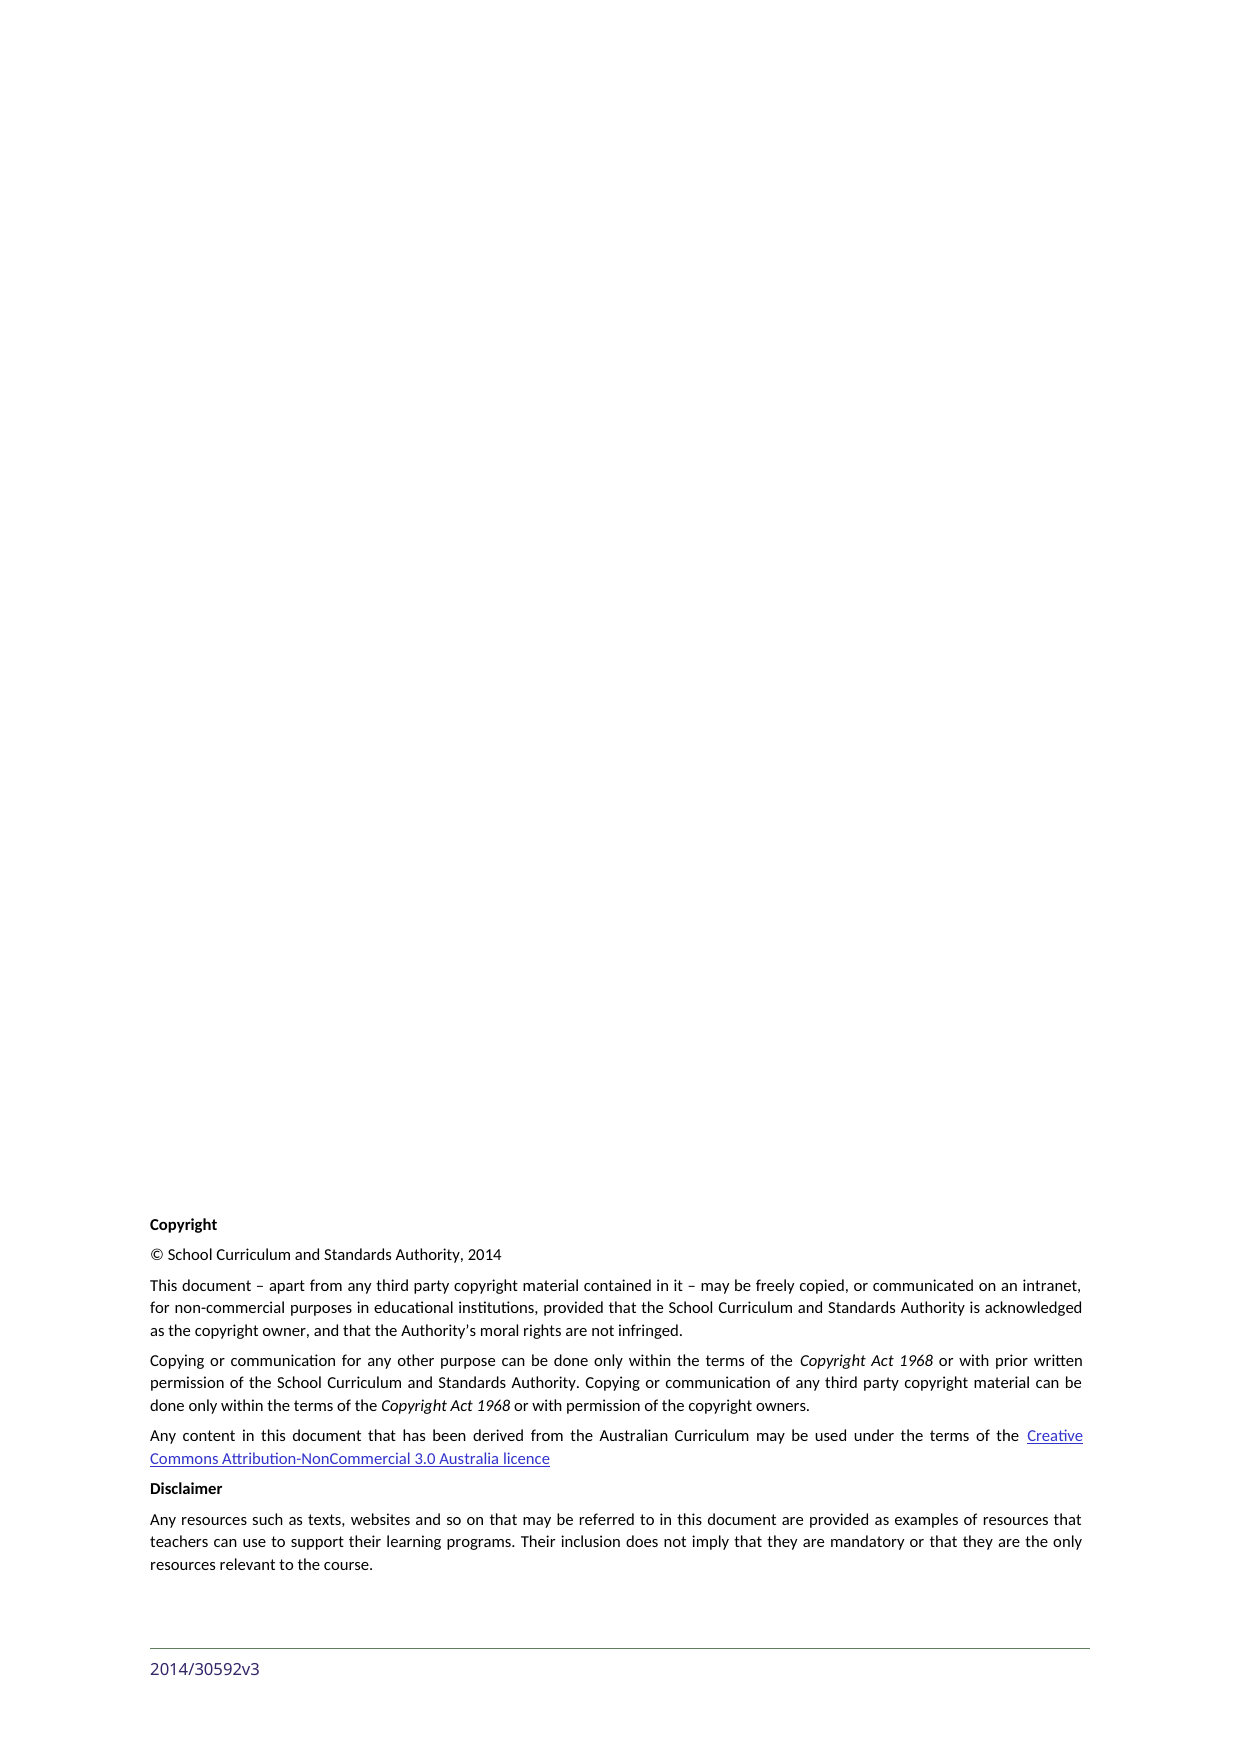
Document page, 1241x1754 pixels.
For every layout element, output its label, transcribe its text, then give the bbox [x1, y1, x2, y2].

text Any content in this document that has been derived from the Australian Curriculum may be used under the terms of the Creative Commons Attribution-NonCommercial 3.0 Australia licence [150, 1426, 1083, 1468]
text This document – apart from any third party copyright material contained in it – may be freely copied, or communicated on an intranet, for non-commercial purposes in educational institutions, provided that the School Curriculum and Standards Authority is acknowledged as the copyright owner, and that the Authority’s moral rights are not infringed. [150, 1275, 1083, 1340]
text Copying or communication for any other purpose can be done only within the terms of the Copyright Act 1968 or with prior written permission of the School Curriculum and Standards Authority. Copying or communication of any third party copyright material can be done only within the terms of the Copyright Act 1968 or with permission of the copyright owners. [150, 1350, 1083, 1415]
text © School Curriculum and Standards Authority, 2014 [150, 1244, 1083, 1265]
text Any resources such as texts, websites and so on that may be referred to in this document are provided as examples of resources that teachers can use to support their learning programs. Their inclusion does not imply that they are mandatory or that they are the only resources relevant to the course. [150, 1509, 1083, 1574]
text Disclaimer [150, 1478, 1083, 1499]
text Copyright [150, 1214, 1083, 1234]
